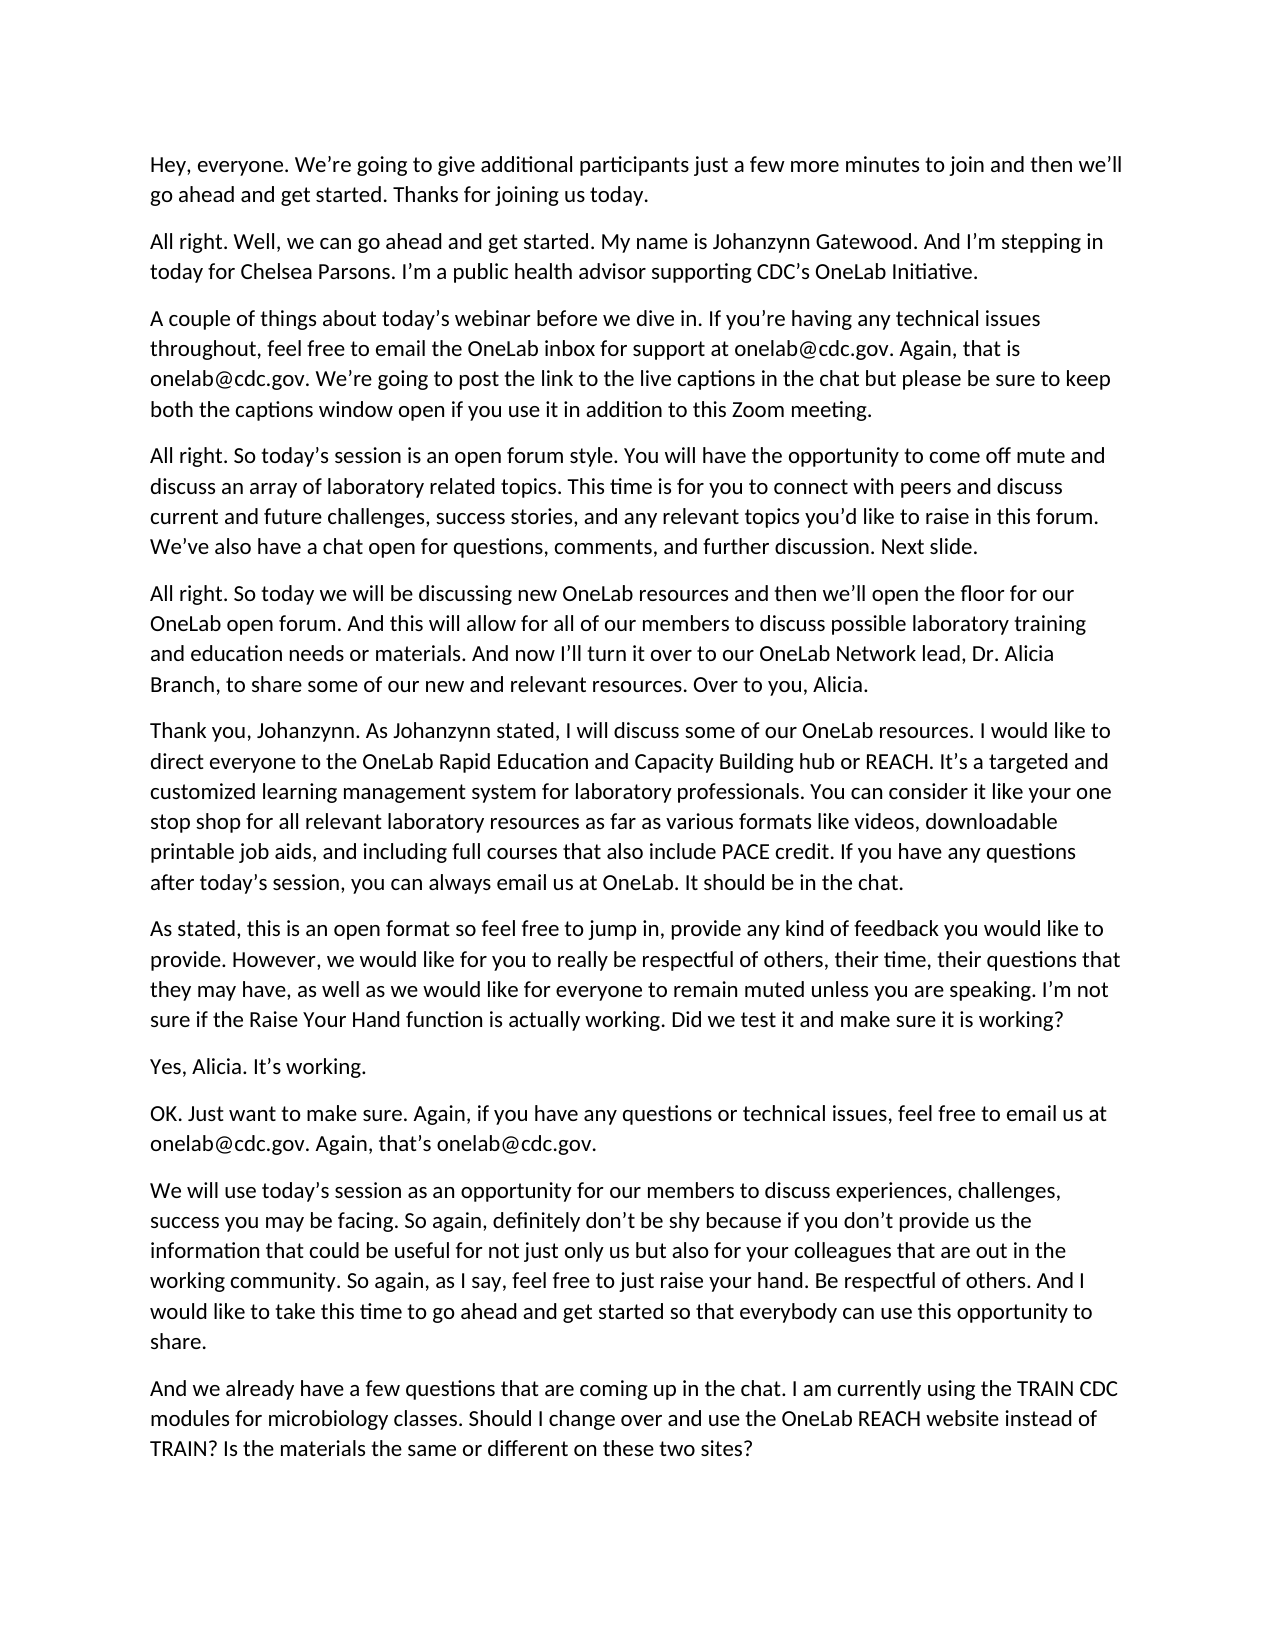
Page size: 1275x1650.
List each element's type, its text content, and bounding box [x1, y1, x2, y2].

text Thank you, Johanzynn. As Johanzynn stated, I will discuss some of our OneLab resources. I would like to direct everyone to the OneLab Rapid Education and Capacity Building hub or REACH. It’s a targeted and customized learning management system for laboratory professionals. You can consider it like your one stop shop for all relevant laboratory resources as far as various formats like videos, downloadable printable job aids, and including full courses that also include PACE credit. If you have any questions after today’s session, you can always email us at OneLab. It should be in the chat. [150, 717, 1125, 896]
text We will use today’s session as an opportunity for our members to discuss experiences, challenges, success you may be facing. So again, definitely don’t be shy because if you don’t provide us the information that could be useful for not just only us but also for your colleagues that are out in the working community. So again, as I say, feel free to just raise your hand. Be respectful of others. And I would like to take this time to go ahead and get started so that everybody can use this opportunity to share. [150, 1176, 1125, 1355]
text OK. Just want to make sure. Again, if you have any questions or technical issues, feel free to email us at onelab@cdc.gov. Again, that’s onelab@cdc.gov. [150, 1099, 1125, 1157]
text And we already have a few questions that are coming up in the chat. I am currently using the TRAIN CDC modules for microbiology classes. Should I change over and use the OneLab REACH website instead of TRAIN? Is the materials the same or different on these two sites? [150, 1374, 1125, 1462]
text Hey, everyone. We’re going to give additional participants just a few more minutes to join and then we’ll go ahead and get started. Thanks for joining us today. [150, 150, 1125, 208]
text Yes, Alicia. It’s working. [150, 1052, 1125, 1080]
text All right. So today we will be discussing new OneLab resources and then we’ll open the floor for our OneLab open forum. And this will allow for all of our members to discuss possible laboratory training and education needs or materials. And now I’ll turn it over to our OneLab Network lead, Dr. Alicia Branch, to share some of our new and relevant resources. Over to you, Alicia. [150, 579, 1125, 698]
text As stated, this is an open format so feel free to jump in, provide any kind of feedback you would like to provide. However, we would like for you to really be respectful of others, their time, their questions that they may have, as well as we would like for everyone to remain muted unless you are speaking. I’m not sure if the Raise Your Hand function is actually working. Did we test it and make sure it is working? [150, 914, 1125, 1033]
text All right. Well, we can go ahead and get started. My name is Johanzynn Gatewood. And I’m stepping in today for Chelsea Parsons. I’m a public health advisor supporting CDC’s OneLab Initiative. [150, 227, 1125, 285]
text All right. So today’s session is an open forum style. You will have the opportunity to come off mute and discuss an array of laboratory related topics. This time is for you to connect with peers and discuss current and future challenges, success stories, and any relevant topics you’d like to raise in this forum. We’ve also have a chat open for questions, comments, and further discussion. Next slide. [150, 442, 1125, 560]
text A couple of things about today’s webinar before we dive in. If you’re having any technical issues throughout, feel free to email the OneLab inbox for support at onelab@cdc.gov. Again, that is onelab@cdc.gov. We’re going to post the link to the live captions in the chat but please be sure to keep both the captions window open if you use it in addition to this Zoom meeting. [150, 304, 1125, 423]
